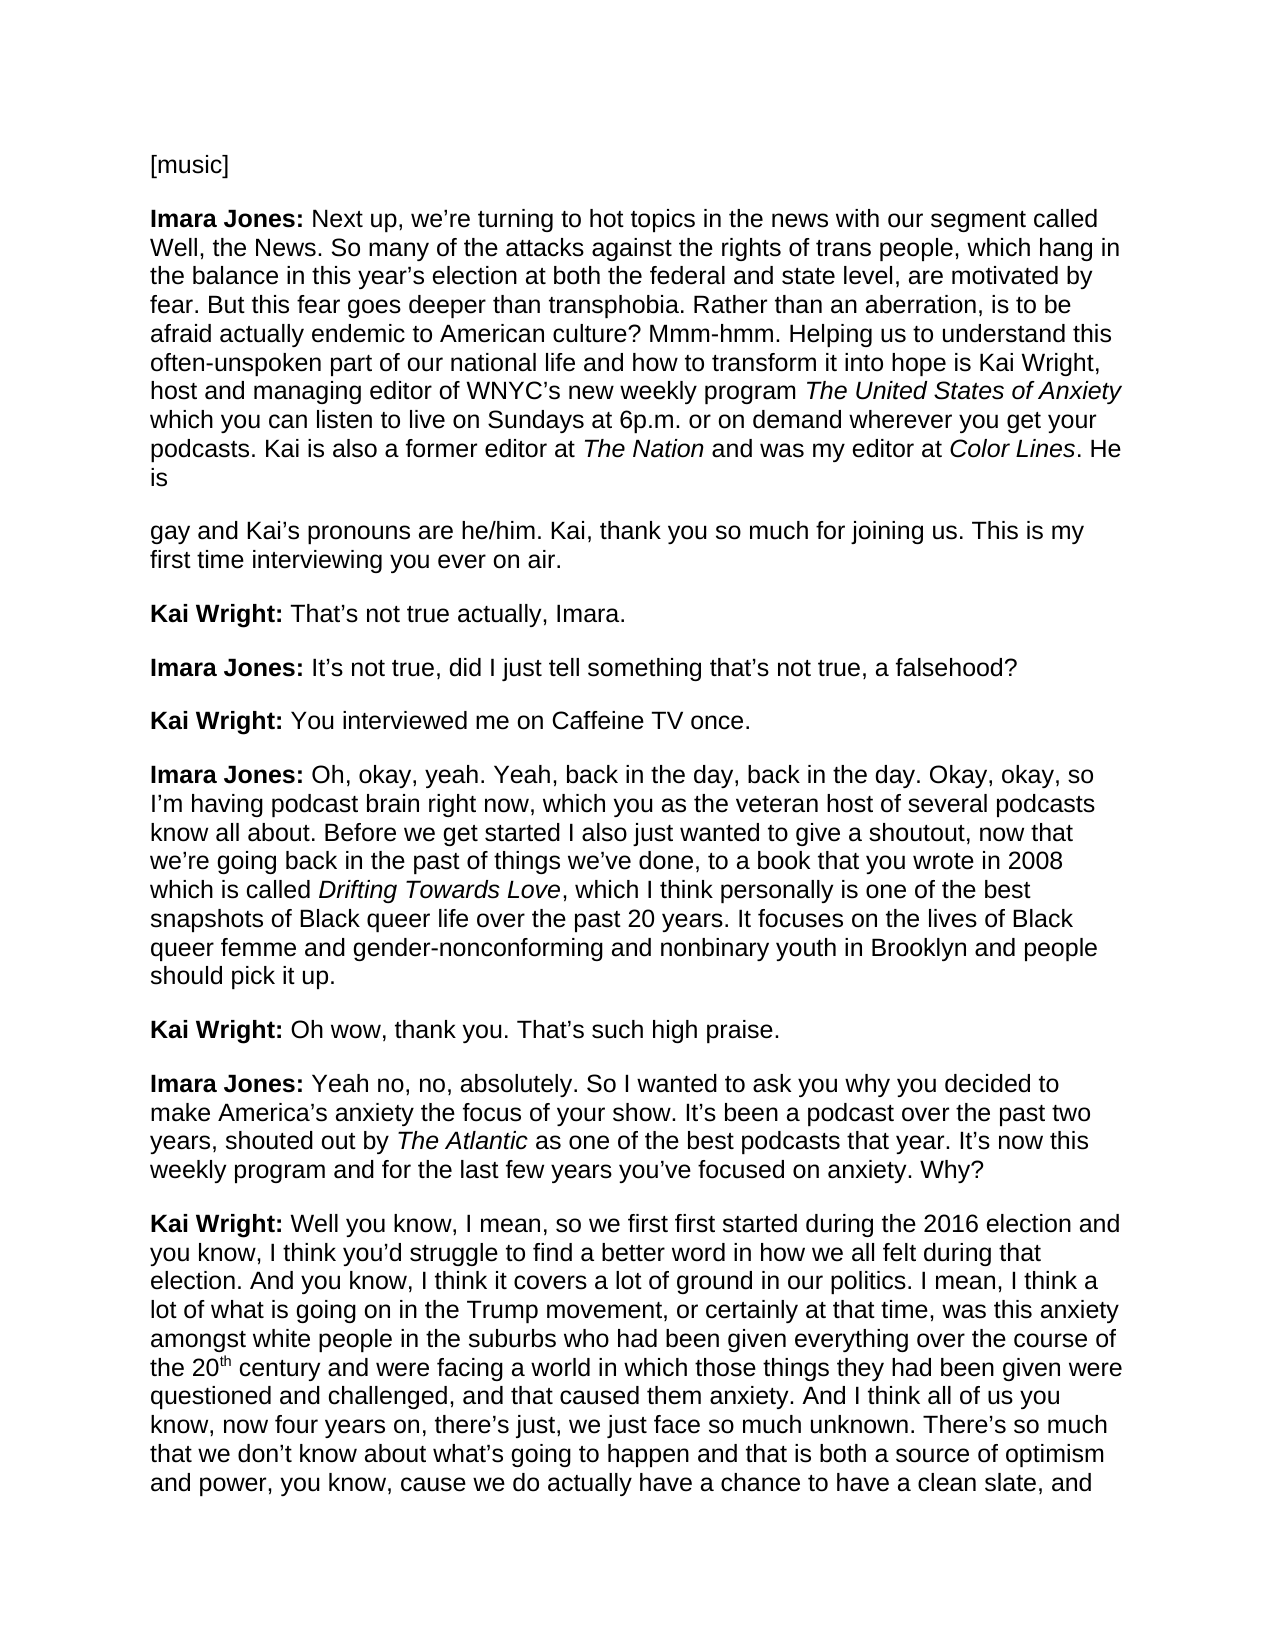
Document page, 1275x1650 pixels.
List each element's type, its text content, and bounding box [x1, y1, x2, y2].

text Imara Jones: Oh, okay, yeah. Yeah, back in the day, back in the day. Okay, okay, so I’m having podcast brain right now, which you as the veteran host of several podcasts know all about. Before we get started I also just wanted to give a shoutout, now that we’re going back in the past of things we’ve done, to a book that you wrote in 2008 which is called Drifting Towards Love, which I think personally is one of the best snapshots of Black queer life over the past 20 years. It focuses on the lives of Black queer femme and gender-nonconforming and nonbinary youth in Brooklyn and people should pick it up. [150, 760, 1125, 990]
text Kai Wright: You interviewed me on Caffeine TV once. [150, 706, 1125, 735]
text Imara Jones: It’s not true, did I just tell something that’s not true, a falsehood? [150, 652, 1125, 681]
text gay and Kai’s pronouns are he/him. Kai, thank you so much for joining us. This is my first time interviewing you ever on air. [150, 516, 1125, 574]
text Imara Jones: Yeah no, no, absolutely. So I wanted to ask you why you decided to make America’s anxiety the focus of your show. It’s been a podcast over the past two years, shouted out by The Atlantic as one of the best podcasts that year. It’s now this weekly program and for the last few years you’ve focused on anxiety. Why? [150, 1069, 1125, 1184]
text Kai Wright: Oh wow, thank you. That’s such high praise. [150, 1015, 1125, 1044]
text Kai Wright: That’s not true actually, Imara. [150, 599, 1125, 627]
text [music] [150, 150, 1125, 179]
text Imara Jones: Next up, we’re turning to hot topics in the news with our segment called Well, the News. So many of the attacks against the rights of trans people, which hang in the balance in this year’s election at both the federal and state level, are motivated by fear. But this fear goes deeper than transphobia. Rather than an aberration, is to be afraid actually endemic to American culture? Mmm-hmm. Helping us to understand this often-unspoken part of our national life and how to transform it into hope is Kai Wright, host and managing editor of WNYC’s new weekly program The United States of Anxiety which you can listen to live on Sundays at 6p.m. or on demand wherever you get your podcasts. Kai is also a former editor at The Nation and was my editor at Color Lines. He is [150, 204, 1125, 491]
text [150, 1209, 1125, 1496]
